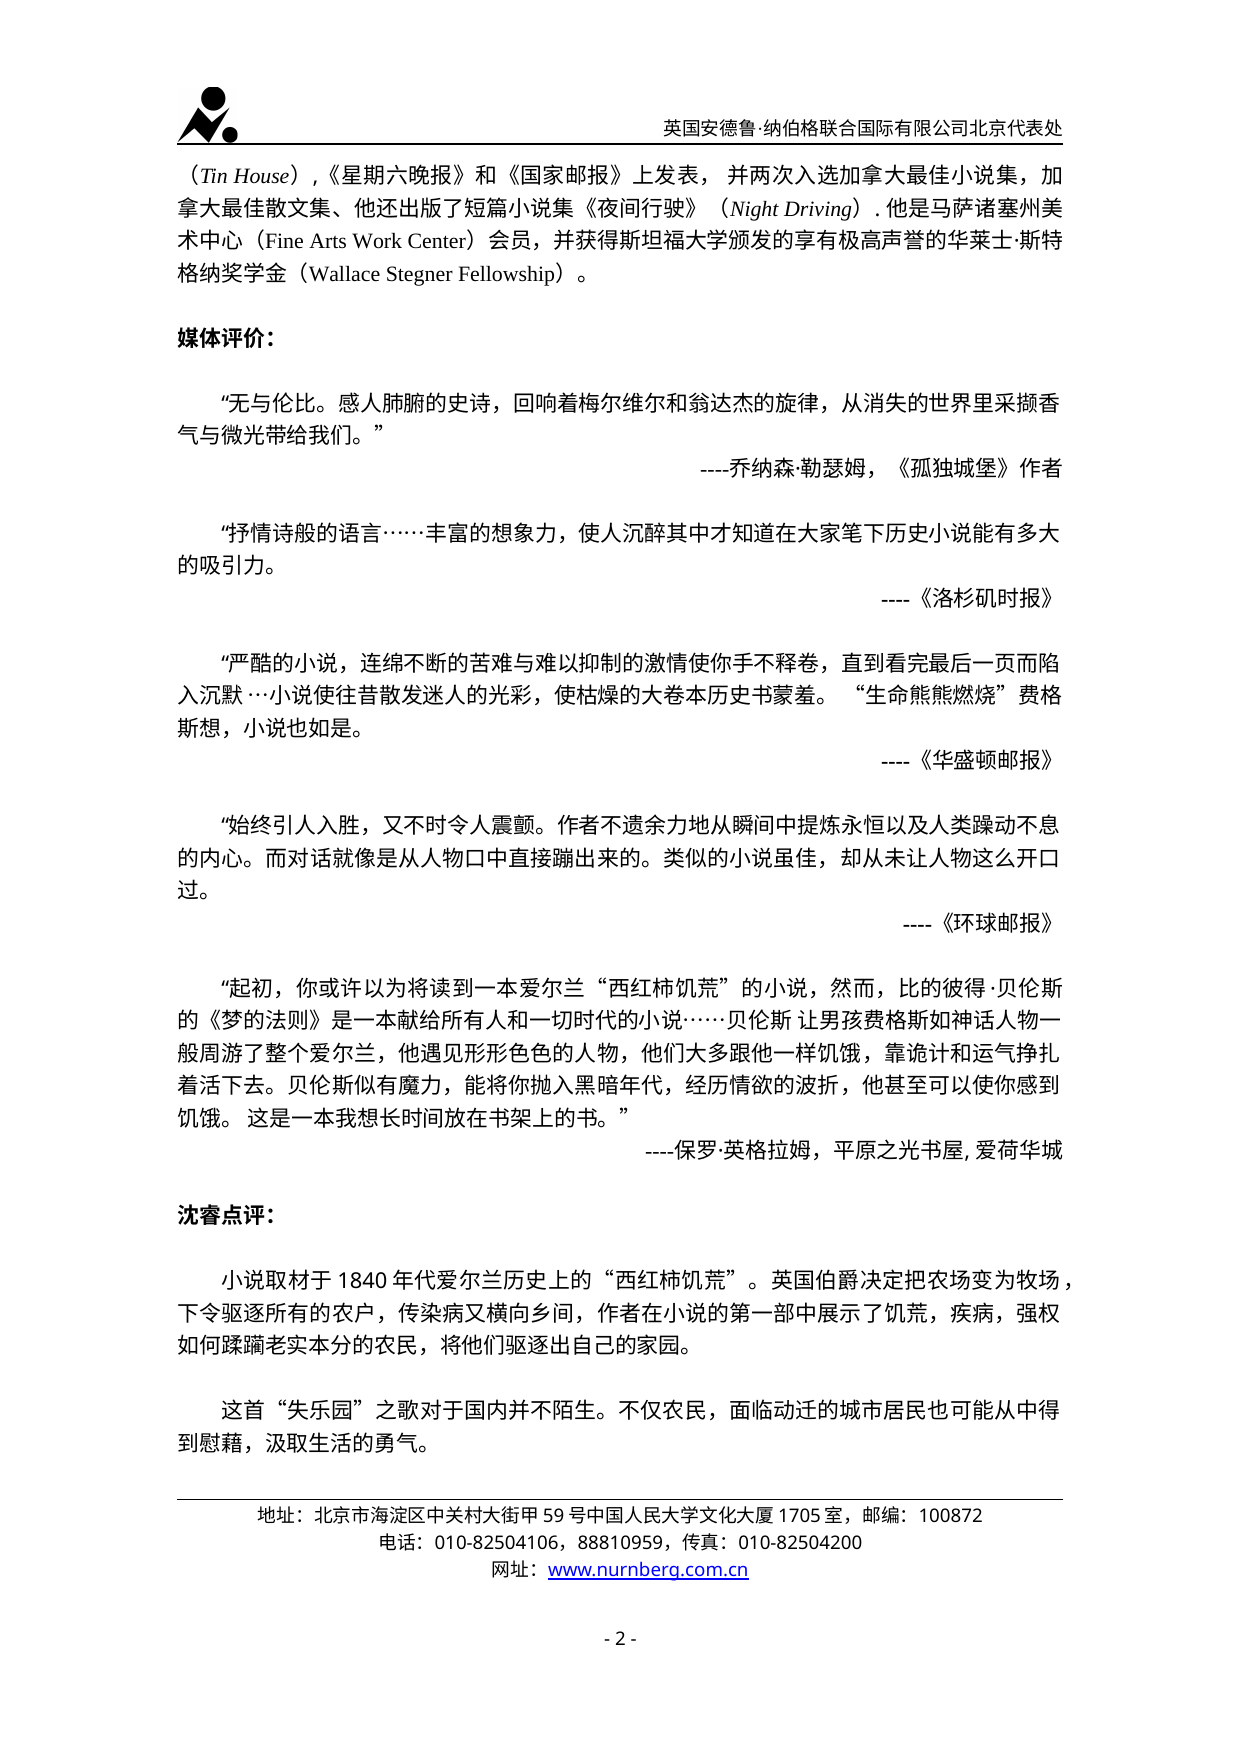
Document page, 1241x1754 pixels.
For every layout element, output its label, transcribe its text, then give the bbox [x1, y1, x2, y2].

text ----乔纳森·勒瑟姆，《孤独城堡》作者 [177, 450, 1063, 483]
text “无与伦比。感人肺腑的史诗，回响着梅尔维尔和翁达杰的旋律，从消失的世界里采撷香气与微光带给我们。” [177, 385, 1063, 450]
text ----保罗·英格拉姆，平原之光书屋, 爱荷华城 [177, 1133, 1063, 1165]
text ----《洛杉矶时报》 [177, 580, 1063, 613]
text 这首“失乐园”之歌对于国内并不陌生。不仅农民，面临动迁的城市居民也可能从中得到慰藉，汲取生活的勇气。 [177, 1393, 1063, 1458]
text ----《华盛顿邮报》 [177, 743, 1063, 775]
text 沈睿点评： [177, 1198, 1063, 1230]
text ----《环球邮报》 [177, 905, 1063, 938]
text “始终引人入胜，又不时令人震颤。作者不遗余力地从瞬间中提炼永恒以及人类躁动不息的内心。而对话就像是从人物口中直接蹦出来的。类似的小说虽佳，却从未让人物这么开口过。 [177, 808, 1063, 905]
text 小说取材于1840年代爱尔兰历史上的“西红柿饥荒”。英国伯爵决定把农场变为牧场，下令驱逐所有的农户，传染病又横向乡间，作者在小说的第一部中展示了饥荒，疾病，强权如何蹂躏老实本分的农民，将他们驱逐出自己的家园。 [177, 1263, 1063, 1360]
text “起初，你或许以为将读到一本爱尔兰“西红柿饥荒”的小说，然而，比的彼得·贝伦斯的《梦的法则》是一本献给所有人和一切时代的小说……贝伦斯 让男孩费格斯如神话人物一般周游了整个爱尔兰，他遇见形形色色的人物，他们大多跟他一样饥饿，靠诡计和运气挣扎着活下去。贝伦斯似有魔力，能将你抛入黑暗年代，经历情欲的波折，他甚至可以使你感到饥饿。 这是一本我想长时间放在书架上的书。” [177, 970, 1063, 1133]
text 媒体评价： [177, 320, 1063, 353]
text “抒情诗般的语言……丰富的想象力，使人沉醉其中才知道在大家笔下历史小说能有多大的吸引力。 [177, 515, 1063, 580]
text “严酷的小说，连绵不断的苦难与难以抑制的激情使你手不释卷，直到看完最后一页而陷入沉默 …小说使往昔散发迷人的光彩，使枯燥的大卷本历史书蒙羞。 “生命熊熊燃烧”费格斯想，小说也如是。 [177, 645, 1063, 743]
picture [177, 87, 238, 143]
